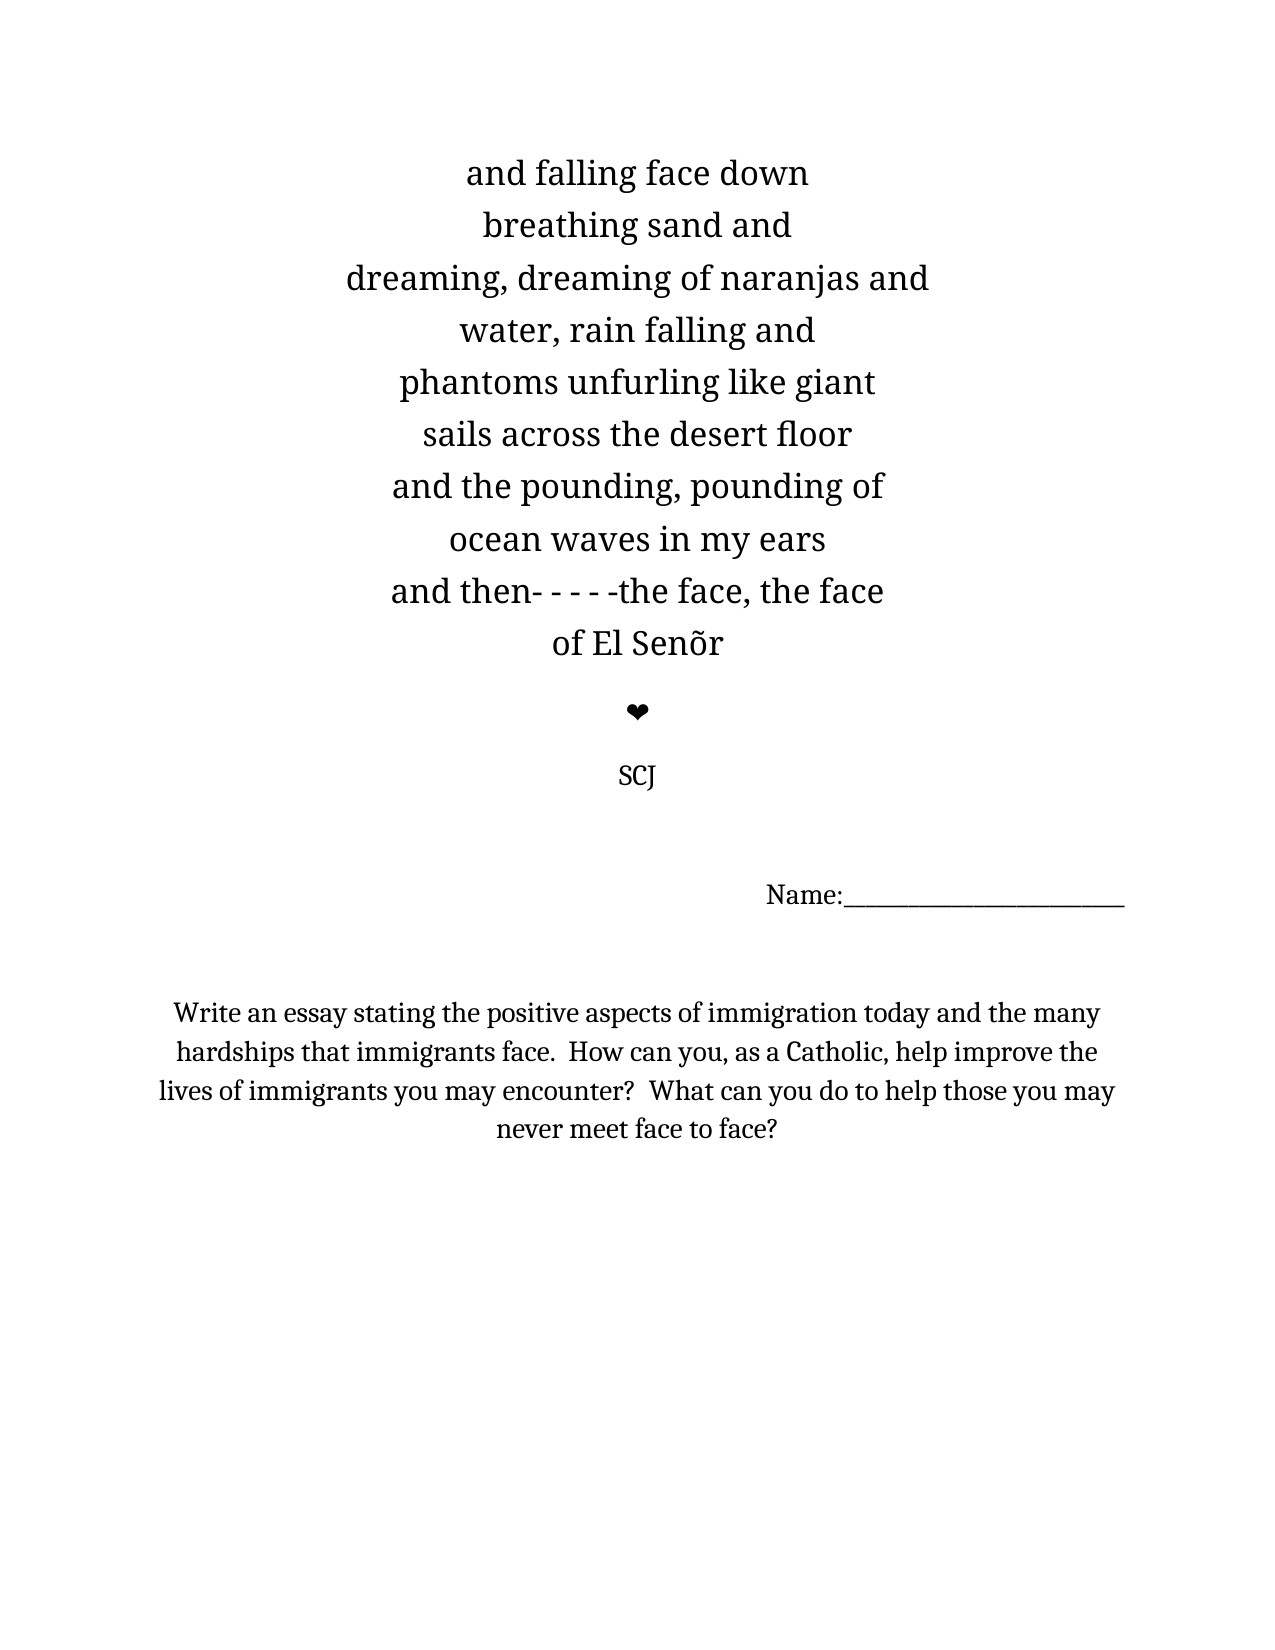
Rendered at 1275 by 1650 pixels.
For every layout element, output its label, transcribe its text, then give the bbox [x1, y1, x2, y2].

text Write an essay stating the positive aspects of immigration today and the many hardships that immigrants face. How can you, as a Catholic, help improve the lives of immigrants you may encounter? What can you do to help those you may never meet face to face? [150, 997, 1125, 1146]
text ❤ [150, 693, 1125, 732]
text SCJ [150, 759, 1125, 793]
text Name:__________________________ [150, 878, 1125, 911]
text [150, 150, 1125, 665]
